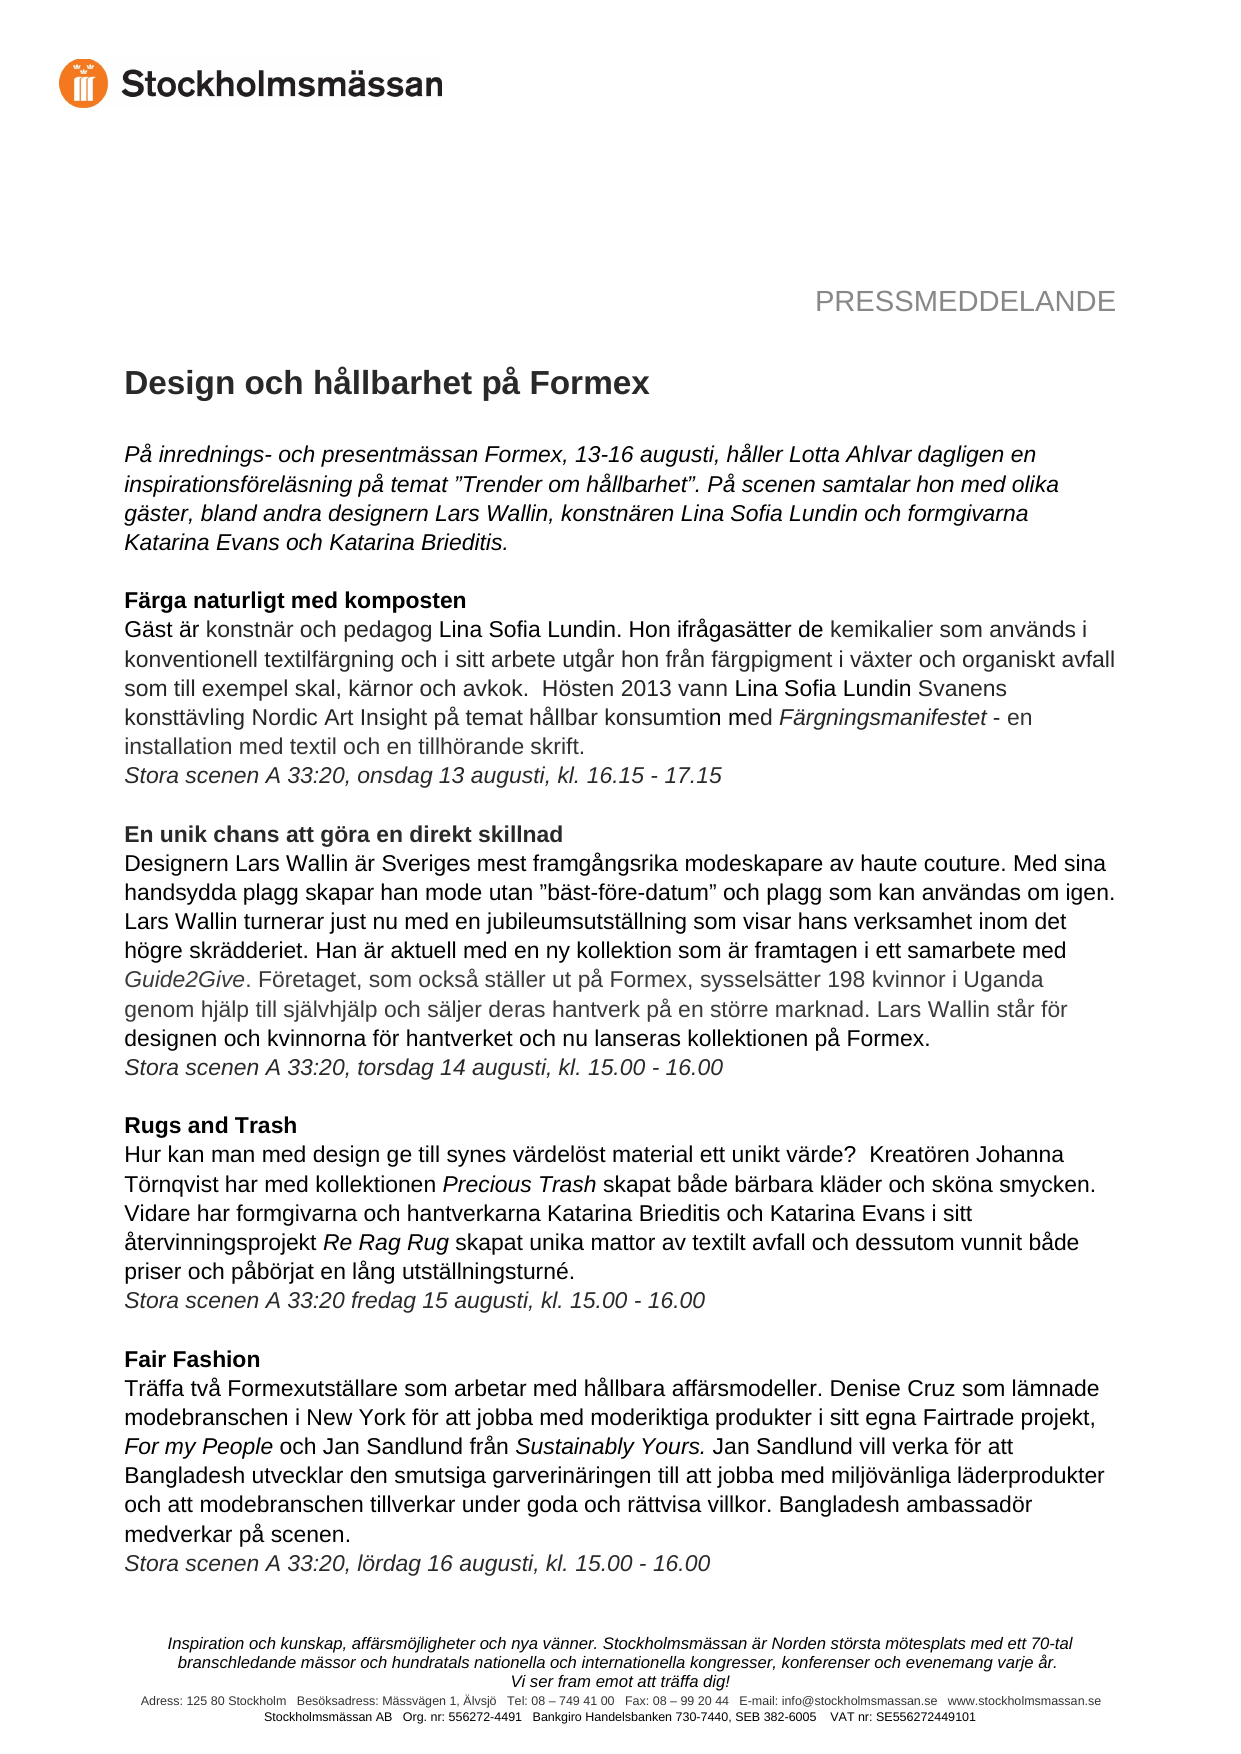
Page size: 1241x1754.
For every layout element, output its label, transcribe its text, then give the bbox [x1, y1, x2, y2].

text Design och hållbarhet på Formex [124, 363, 1116, 401]
text Stora scenen A 33:20, torsdag 14 augusti, kl. 15.00 - 16.00 [124, 1051, 1116, 1080]
text Fair Fashion [124, 1343, 1116, 1372]
text Rugs and Trash [124, 1109, 1116, 1139]
text Hur kan man med design ge till synes värdelöst material ett unikt värde? Kreatören Johanna Törnqvist har med kollektionen Precious Trash skapat både bärbara kläder och sköna smycken. Vidare har formgivarna och hantverkarna Katarina Brieditis och Katarina Evans i sitt återvinningsprojekt Re Rag Rug skapat unika mattor av textilt avfall och dessutom vunnit både priser och påbörjat en lång utställningsturné. [124, 1139, 1116, 1284]
text På inrednings- och presentmässan Formex, 13-16 augusti, håller Lotta Ahlvar dagligen en inspirationsföreläsning på temat ”Trender om hållbarhet”. På scenen samtalar hon med olika gäster, bland andra designern Lars Wallin, konstnären Lina Sofia Lundin och formgivarna Katarina Evans och Katarina Brieditis. [124, 439, 1116, 555]
text Färga naturligt med komposten [124, 584, 1116, 614]
subtitle PRESSMEDDELANDE [168, 284, 1116, 318]
text En unik chans att göra en direkt skillnad [124, 818, 1116, 847]
text Gäst är konstnär och pedagog Lina Sofia Lundin. Hon ifrågasätter de kemikalier som används i konventionell textilfärgning och i sitt arbete utgår hon från färgpigment i växter och organiskt avfall som till exempel skal, kärnor och avkok. Hösten 2013 vann Lina Sofia Lundin Svanens konsttävling Nordic Art Insight på temat hållbar konsumtion med Färgningsmanifestet - en installation med textil och en tillhörande skrift. [124, 614, 1116, 759]
text Stora scenen A 33:20 fredag 15 augusti, kl. 15.00 - 16.00 [124, 1284, 1116, 1314]
picture [59, 59, 442, 108]
text Stora scenen A 33:20, lördag 16 augusti, kl. 15.00 - 16.00 [124, 1547, 1116, 1576]
text Träffa två Formexutställare som arbetar med hållbara affärsmodeller. Denise Cruz som lämnade modebranschen i New York för att jobba med moderiktiga produkter i sitt egna Fairtrade projekt, For my People och Jan Sandlund från Sustainably Yours. Jan Sandlund vill verka för att Bangladesh utvecklar den smutsiga garverinäringen till att jobba med miljövänliga läderprodukter och att modebranschen tillverkar under goda och rättvisa villkor. Bangladesh ambassadör medverkar på scenen. [124, 1372, 1116, 1547]
text Stora scenen A 33:20, onsdag 13 augusti, kl. 16.15 - 17.15 [124, 759, 1116, 789]
text Designern Lars Wallin är Sveriges mest framgångsrika modeskapare av haute couture. Med sina handsydda plagg skapar han mode utan ”bäst-före-datum” och plagg som kan användas om igen. Lars Wallin turnerar just nu med en jubileumsutställning som visar hans verksamhet inom det högre skrädderiet. Han är aktuell med en ny kollektion som är framtagen i ett samarbete med Guide2Give. Företaget, som också ställer ut på Formex, sysselsätter 198 kvinnor i Uganda genom hjälp till självhjälp och säljer deras hantverk på en större marknad. Lars Wallin står för designen och kvinnorna för hantverket och nu lanseras kollektionen på Formex. [124, 847, 1116, 1051]
